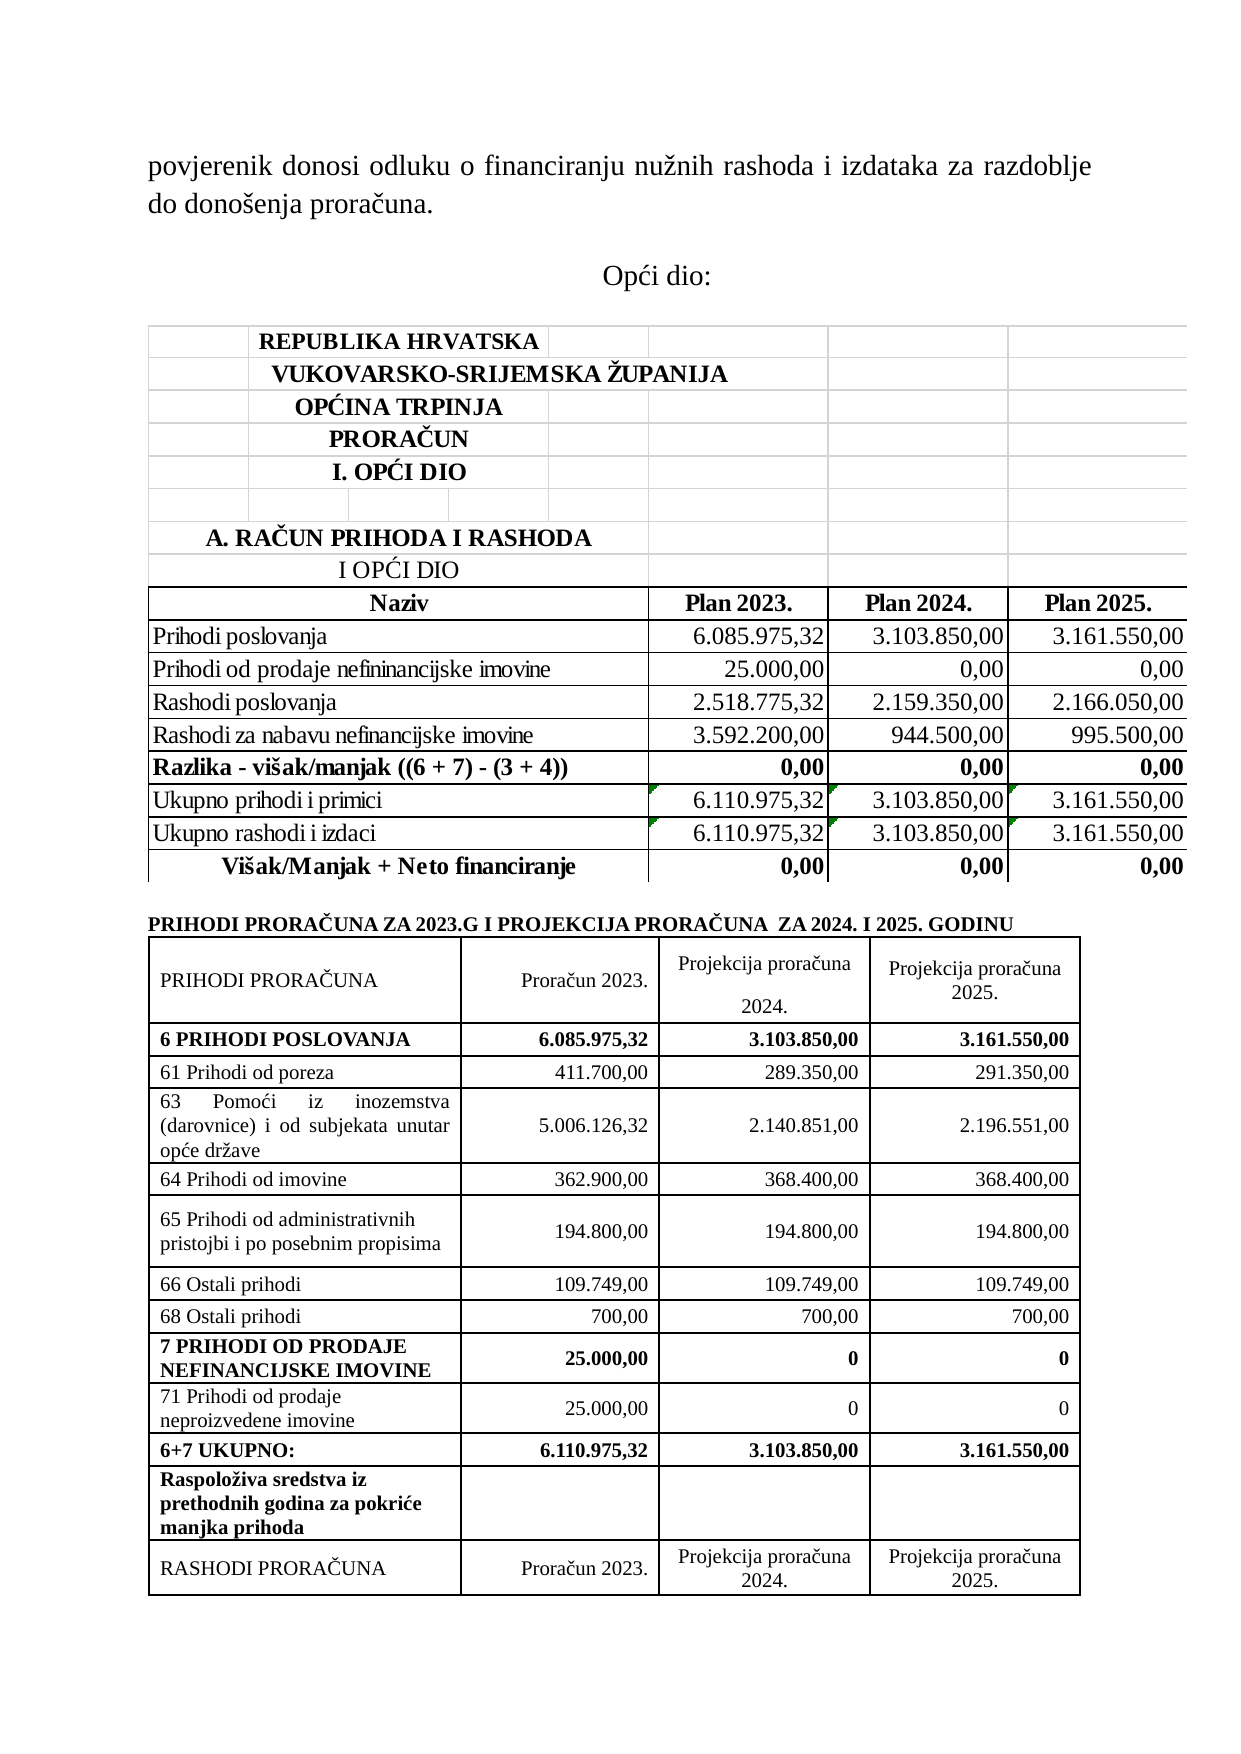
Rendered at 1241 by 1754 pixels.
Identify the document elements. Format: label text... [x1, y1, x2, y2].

table_cell 700,00 [871, 1301, 1079, 1332]
table_header Proračun 2023. [462, 938, 658, 1022]
table_cell [871, 1467, 1079, 1539]
table_cell 63 Pomoći iz inozemstva (darovnice) i od subjekata unutar opće države [150, 1089, 460, 1162]
table_cell 700,00 [462, 1301, 658, 1332]
text Opći dio: [148, 258, 1092, 292]
table_cell 289.350,00 [660, 1057, 869, 1087]
table_header Projekcija proračuna [660, 938, 869, 989]
table_cell 65 Prihodi od administrativnih pristojbi i po posebnim propisima [150, 1196, 460, 1266]
table_cell 68 Ostali prihodi [150, 1301, 460, 1332]
table_cell 3.103.850,00 [660, 1434, 869, 1465]
table_cell 2.196.551,00 [871, 1089, 1079, 1162]
table_cell 2024. [660, 989, 869, 1022]
table_cell Projekcija proračuna 2024. [660, 1541, 869, 1594]
table_cell [660, 1467, 869, 1539]
table_cell 194.800,00 [660, 1196, 869, 1266]
table_cell 6 PRIHODI POSLOVANJA [150, 1024, 460, 1054]
table_cell 194.800,00 [462, 1196, 658, 1266]
table_header Projekcija proračuna 2025. [871, 938, 1079, 1022]
text PRIHODI PRORAČUNA ZA 2023.G I PROJEKCIJA PRORAČUNA ZA 2024. I 2025. GODINU [148, 912, 1092, 936]
table_cell 6+7 UKUPNO: [150, 1434, 460, 1465]
table_cell 0 [660, 1384, 869, 1432]
table_cell 0 [871, 1384, 1079, 1432]
table_cell 64 Prihodi od imovine [150, 1164, 460, 1194]
table_cell 109.749,00 [871, 1268, 1079, 1299]
table_cell Raspoloživa sredstva iz prethodnih godina za pokriće manjka prihoda [150, 1467, 460, 1539]
table_header PRIHODI PRORAČUNA [150, 938, 460, 1022]
table_cell 3.161.550,00 [871, 1024, 1079, 1054]
table_cell 0 [660, 1334, 869, 1382]
table_cell 7 PRIHODI OD PRODAJE NEFINANCIJSKE IMOVINE [150, 1334, 460, 1382]
table_cell 700,00 [660, 1301, 869, 1332]
table_cell [462, 1467, 658, 1539]
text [148, 148, 1092, 220]
table_cell 0 [871, 1334, 1079, 1382]
table_cell RASHODI PRORAČUNA [150, 1541, 460, 1594]
table_cell Projekcija proračuna 2025. [871, 1541, 1079, 1594]
table_cell 368.400,00 [660, 1164, 869, 1194]
table_cell 194.800,00 [871, 1196, 1079, 1266]
table_cell 6.110.975,32 [462, 1434, 658, 1465]
table_cell 25.000,00 [462, 1334, 658, 1382]
table_cell 368.400,00 [871, 1164, 1079, 1194]
table_cell Proračun 2023. [462, 1541, 658, 1594]
table_cell 291.350,00 [871, 1057, 1079, 1087]
table_cell 25.000,00 [462, 1384, 658, 1432]
table_cell 109.749,00 [462, 1268, 658, 1299]
table_cell 109.749,00 [660, 1268, 869, 1299]
table_cell 6.085.975,32 [462, 1024, 658, 1054]
table_cell 3.161.550,00 [871, 1434, 1079, 1465]
table_cell 71 Prihodi od prodaje neproizvedene imovine [150, 1384, 460, 1432]
table_cell 2.140.851,00 [660, 1089, 869, 1162]
table_cell 5.006.126,32 [462, 1089, 658, 1162]
table_cell 66 Ostali prihodi [150, 1268, 460, 1299]
table_cell 3.103.850,00 [660, 1024, 869, 1054]
table_cell 411.700,00 [462, 1057, 658, 1087]
table_cell 362.900,00 [462, 1164, 658, 1194]
table_cell 61 Prihodi od poreza [150, 1057, 460, 1087]
